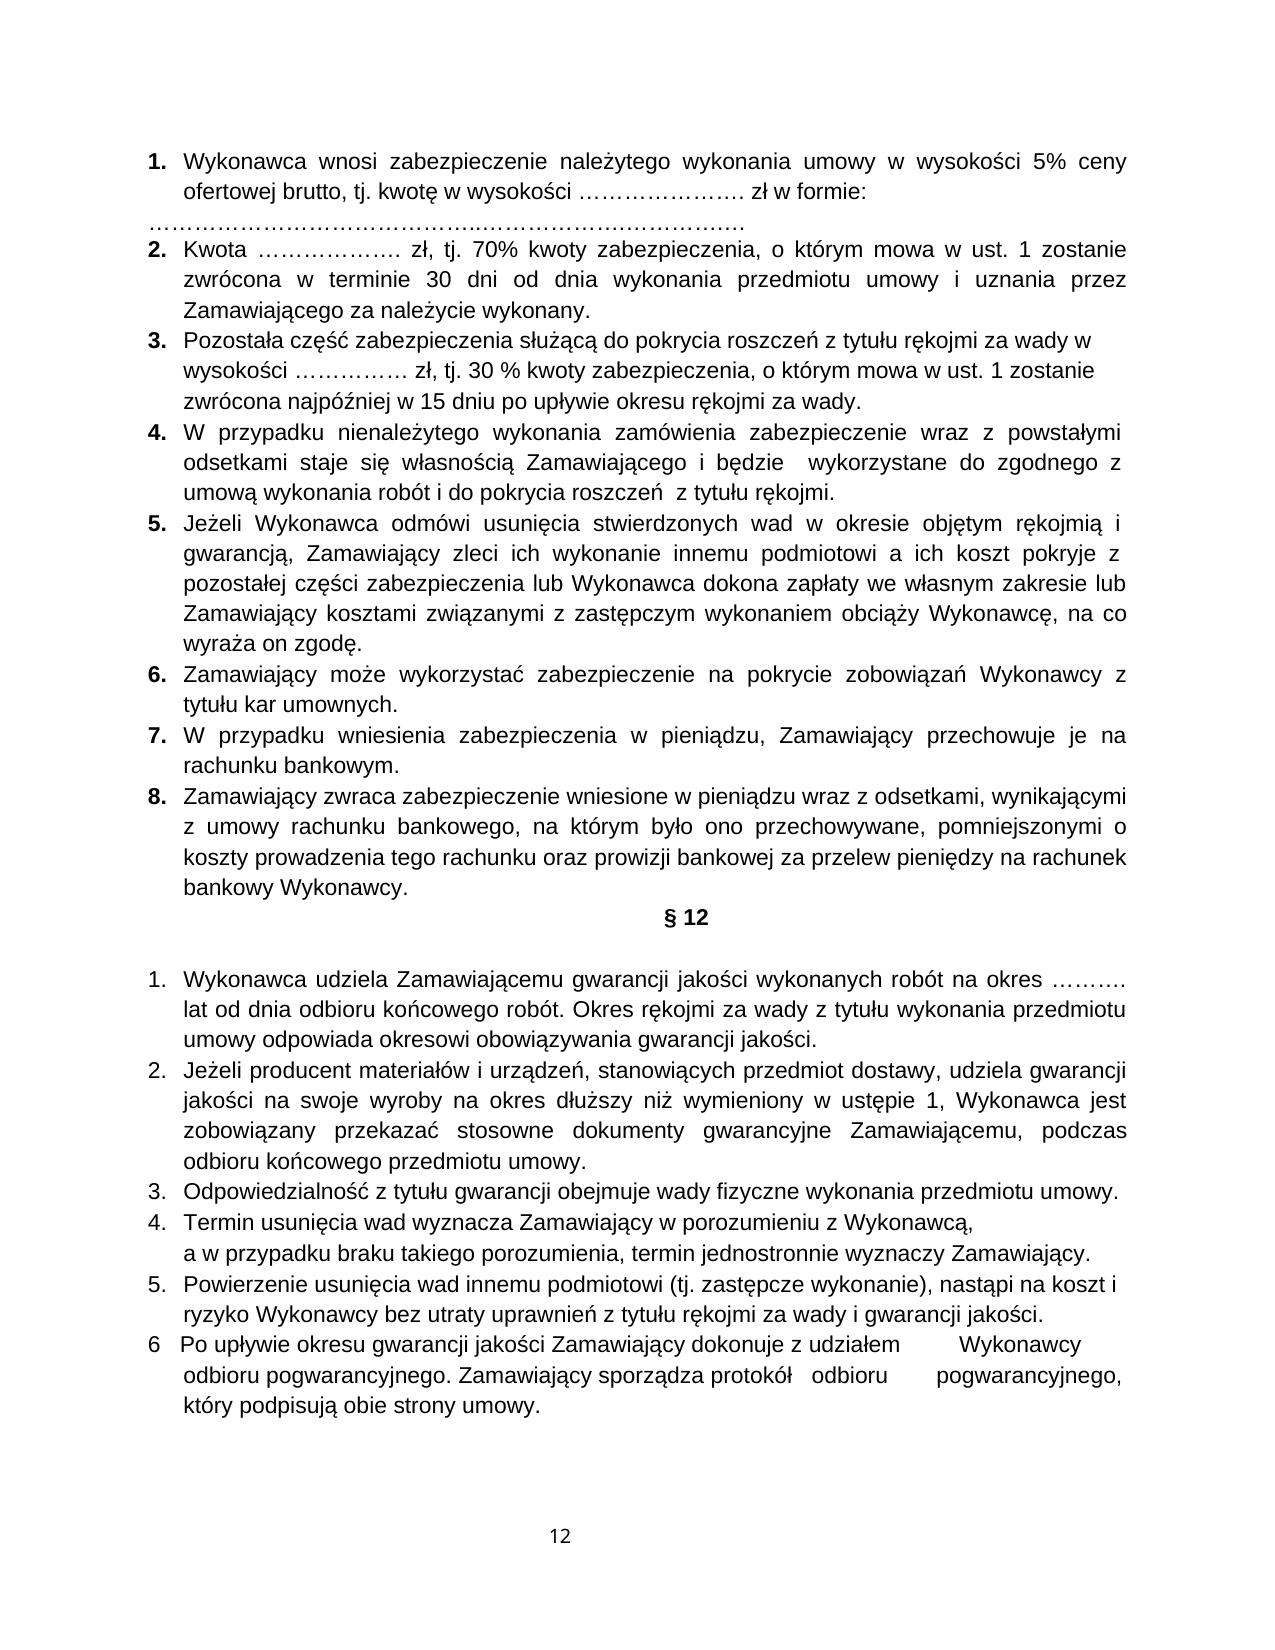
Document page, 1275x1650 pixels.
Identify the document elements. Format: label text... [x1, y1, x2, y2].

list Termin usunięcia wad wyznacza Zamawiający w porozumieniu z Wykonawcą, [148, 1209, 1127, 1235]
list Jeżeli producent materiałów i urządzeń, stanowiących przedmiot dostawy, udziela gwarancji jakości na swoje wyroby na okres dłuższy niż wymieniony w ustępie 1, Wykonawca jest zobowiązany przekazać stosowne dokumenty gwarancyjne Zamawiającemu, podczas odbioru końcowego przedmiotu umowy. [148, 1057, 1127, 1174]
list Zamawiający zwraca zabezpieczenie wniesione w pieniądzu wraz z odsetkami, wynikającymi z umowy rachunku bankowego, na którym było ono przechowywane, pomniejszonymi o koszty prowadzenia tego rachunku oraz prowizji bankowej za przelew pieniędzy na rachunek bankowy Wykonawcy. [148, 783, 1127, 900]
list 6 Po upływie okresu gwarancji jakości Zamawiający dokonuje z udziałem Wykonawcy odbioru pogwarancyjnego. Zamawiający sporządza protokół odbioru pogwarancyjnego, który podpisują obie strony umowy. [148, 1331, 1122, 1418]
list Powierzenie usunięcia wad innemu podmiotowi (tj. zastępcze wykonanie), nastąpi na koszt i ryzyko Wykonawcy bez utraty uprawnień z tytułu rękojmi za wady i gwarancji jakości. [148, 1271, 1127, 1327]
list W przypadku wniesienia zabezpieczenia w pieniądzu, Zamawiający przechowuje je na rachunku bankowym. [148, 722, 1127, 779]
list Odpowiedzialność z tytułu gwarancji obejmuje wady fizyczne wykonania przedmiotu umowy. [148, 1178, 1127, 1205]
list Pozostała część zabezpieczenia służącą do pokrycia roszczeń z tytułu rękojmi za wady w wysokości …………… zł, tj. 30 % kwoty zabezpieczenia, o którym mowa w ust. 1 zostanie zwrócona najpóźniej w 15 dniu po upływie okresu rękojmi za wady. [148, 327, 1127, 414]
list Wykonawca wnosi zabezpieczenie należytego wykonania umowy w wysokości 5% ceny ofertowej brutto, tj. kwotę w wysokości …………………. zł w formie: [148, 148, 1127, 204]
list Wykonawca udziela Zamawiającemu gwarancji jakości wykonanych robót na okres ………. lat od dnia odbioru końcowego robót. Okres rękojmi za wady z tytułu wykonania przedmiotu umowy odpowiada okresowi obowiązywania gwarancji jakości. [148, 966, 1127, 1053]
list Zamawiający może wykorzystać zabezpieczenie na pokrycie zobowiązań Wykonawcy z tytułu kar umownych. [148, 661, 1127, 718]
text ……………………………………..……………….………….… [148, 208, 963, 235]
list Kwota ………………. zł, tj. 70% kwoty zabezpieczenia, o którym mowa w ust. 1 zostanie zwrócona w terminie 30 dni od dnia wykonania przedmiotu umowy i uznania przez Zamawiającego za należycie wykonany. [148, 236, 1127, 323]
text a w przypadku braku takiego porozumienia, termin jednostronnie wyznaczy Zamawiający. [183, 1240, 1127, 1266]
list Jeżeli Wykonawca odmówi usunięcia stwierdzonych wad w okresie objętym rękojmią i gwarancją, Zamawiający zleci ich wykonanie innemu podmiotowi a ich koszt pokryje z pozostałej części zabezpieczenia lub Wykonawca dokona zapłaty we własnym zakresie lub Zamawiający kosztami związanymi z zastępczym wykonaniem obciąży Wykonawcę, na co wyraża on zgodę. [148, 509, 1127, 657]
list W przypadku nienależytego wykonania zamówienia zabezpieczenie wraz z powstałymi odsetkami staje się własnością Zamawiającego i będzie wykorzystane do zgodnego z umową wykonania robót i do pokrycia roszczeń z tytułu rękojmi. [148, 418, 1122, 505]
list § 12 [626, 904, 963, 931]
